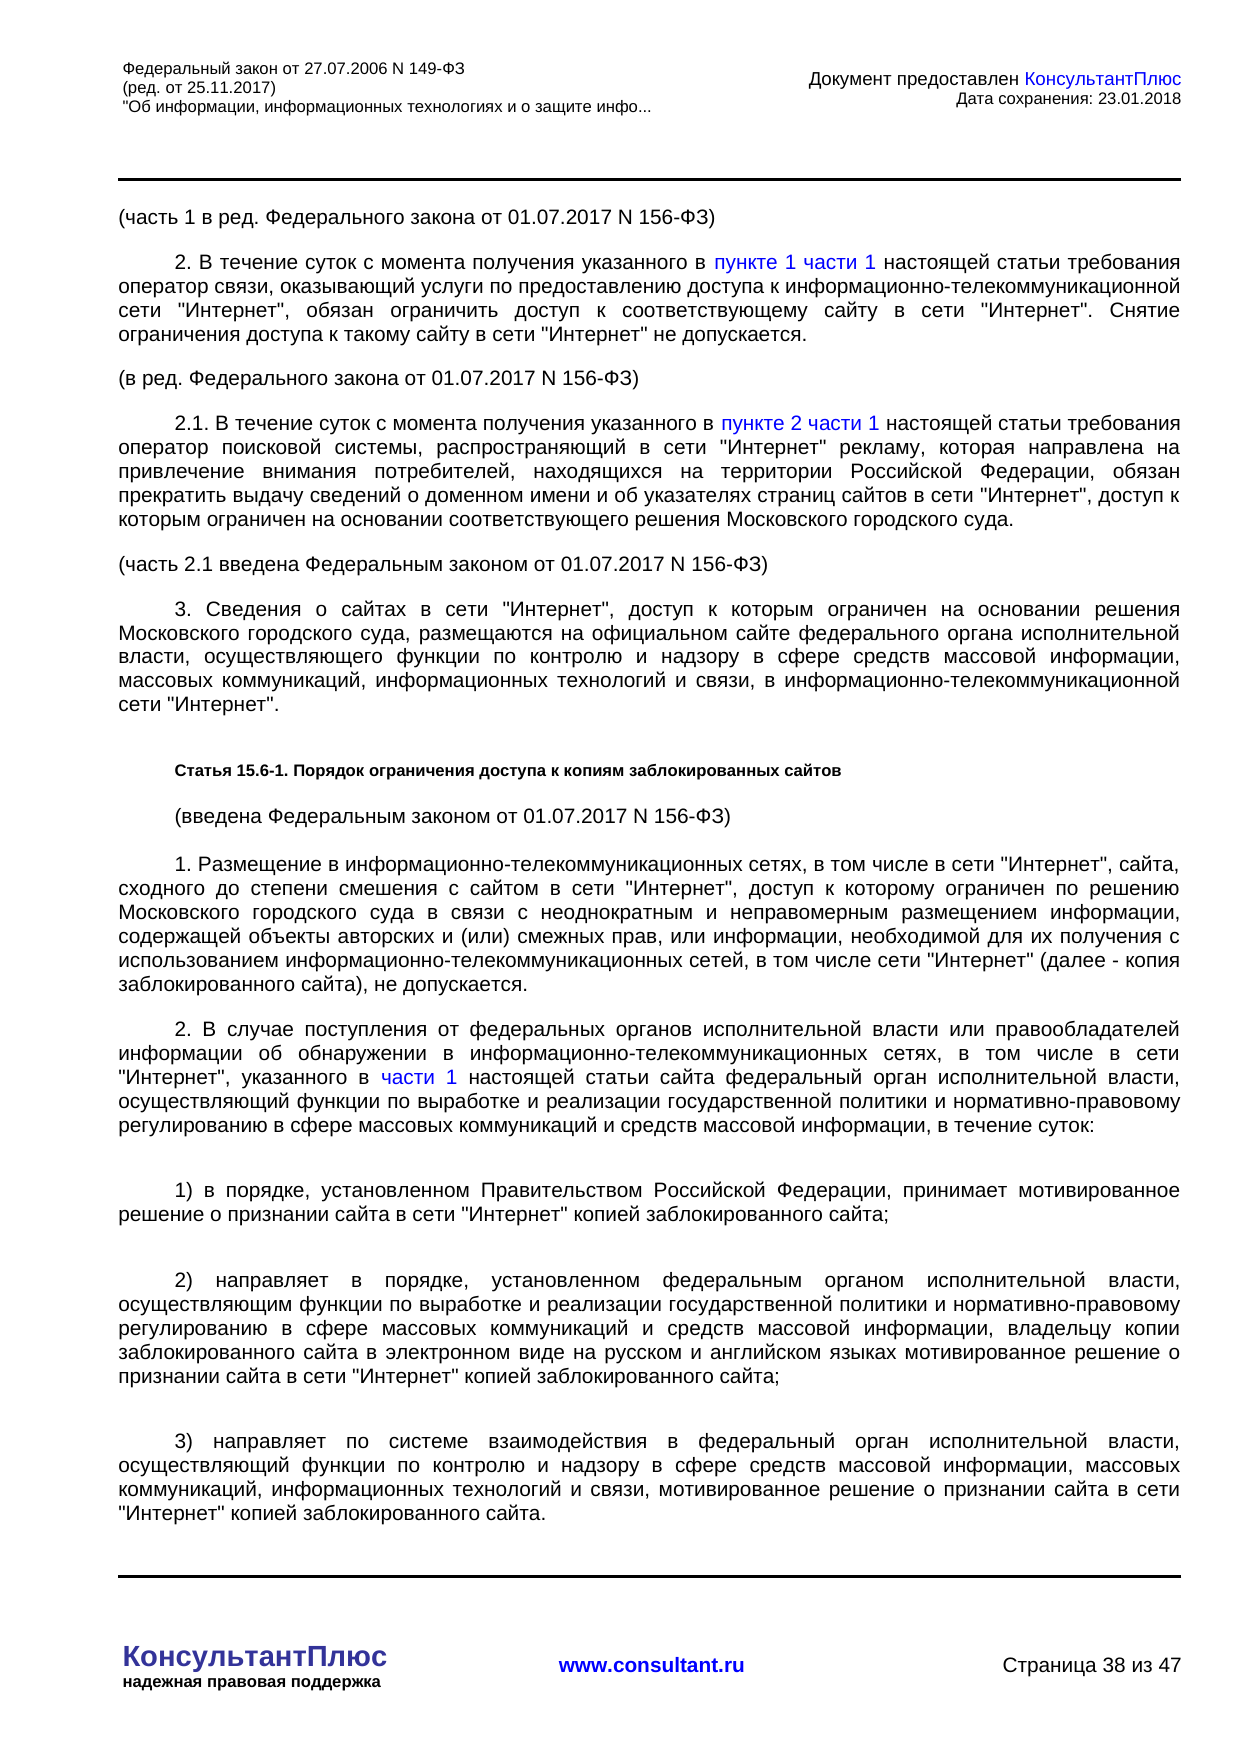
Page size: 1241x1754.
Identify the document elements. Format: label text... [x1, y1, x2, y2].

text 2.1. В течение суток с момента получения указанного в пункте 2 части 1 настоящей статьи требования оператор поисковой системы, распространяющий в сети "Интернет" рекламу, которая направлена на привлечение внимания потребителей, находящихся на территории Российской Федерации, обязан прекратить выдачу сведений о доменном имени и об указателях страниц сайтов в сети "Интернет", доступ к которым ограничен на основании соответствующего решения Московского городского суда. [118, 411, 1181, 531]
text 2) направляет в порядке, установленном федеральным органом исполнительной власти, осуществляющим функции по выработке и реализации государственной политики и нормативно-правовому регулированию в сфере массовых коммуникаций и средств массовой информации, владельцу копии заблокированного сайта в электронном виде на русском и английском языках мотивированное решение о признании сайта в сети "Интернет" копией заблокированного сайта; [118, 1268, 1181, 1387]
text 1) в порядке, установленном Правительством Российской Федерации, принимает мотивированное решение о признании сайта в сети "Интернет" копией заблокированного сайта; [118, 1178, 1181, 1226]
text 3) направляет по системе взаимодействия в федеральный орган исполнительной власти, осуществляющий функции по контролю и надзору в сфере средств массовой информации, массовых коммуникаций, информационных технологий и связи, мотивированное решение о признании сайта в сети "Интернет" копией заблокированного сайта. [118, 1429, 1181, 1525]
text 1. Размещение в информационно-телекоммуникационных сетях, в том числе в сети "Интернет", сайта, сходного до степени смешения с сайтом в сети "Интернет", доступ к которому ограничен по решению Московского городского суда в связи с неоднократным и неправомерным размещением информации, содержащей объекты авторских и (или) смежных прав, или информации, необходимой для их получения с использованием информационно-телекоммуникационных сетей, в том числе сети "Интернет" (далее - копия заблокированного сайта), не допускается. [118, 852, 1181, 996]
text (часть 1 в ред. Федерального закона от 01.07.2017 N 156-ФЗ) [118, 205, 1181, 229]
text 2. В течение суток с момента получения указанного в пункте 1 части 1 настоящей статьи требования оператор связи, оказывающий услуги по предоставлению доступа к информационно-телекоммуникационной сети "Интернет", обязан ограничить доступ к соответствующему сайту в сети "Интернет". Снятие ограничения доступа к такому сайту в сети "Интернет" не допускается. [118, 249, 1181, 345]
text (в ред. Федерального закона от 01.07.2017 N 156-ФЗ) [118, 366, 1181, 390]
text 3. Сведения о сайтах в сети "Интернет", доступ к которым ограничен на основании решения Московского городского суда, размещаются на официальном сайте федерального органа исполнительной власти, осуществляющего функции по контролю и надзору в сфере средств массовой информации, массовых коммуникаций, информационных технологий и связи, в информационно-телекоммуникационной сети "Интернет". [118, 596, 1181, 716]
title Статья 15.6-1. Порядок ограничения доступа к копиям заблокированных сайтов [118, 761, 1181, 780]
text 2. В случае поступления от федеральных органов исполнительной власти или правообладателей информации об обнаружении в информационно-телекоммуникационных сетях, в том числе в сети "Интернет", указанного в части 1 настоящей статьи сайта федеральный орган исполнительной власти, осуществляющий функции по выработке и реализации государственной политики и нормативно-правовому регулированию в сфере массовых коммуникаций и средств массовой информации, в течение суток: [118, 1017, 1181, 1136]
text (часть 2.1 введена Федеральным законом от 01.07.2017 N 156-ФЗ) [118, 552, 1181, 576]
text (введена Федеральным законом от 01.07.2017 N 156-ФЗ) [118, 804, 1181, 828]
